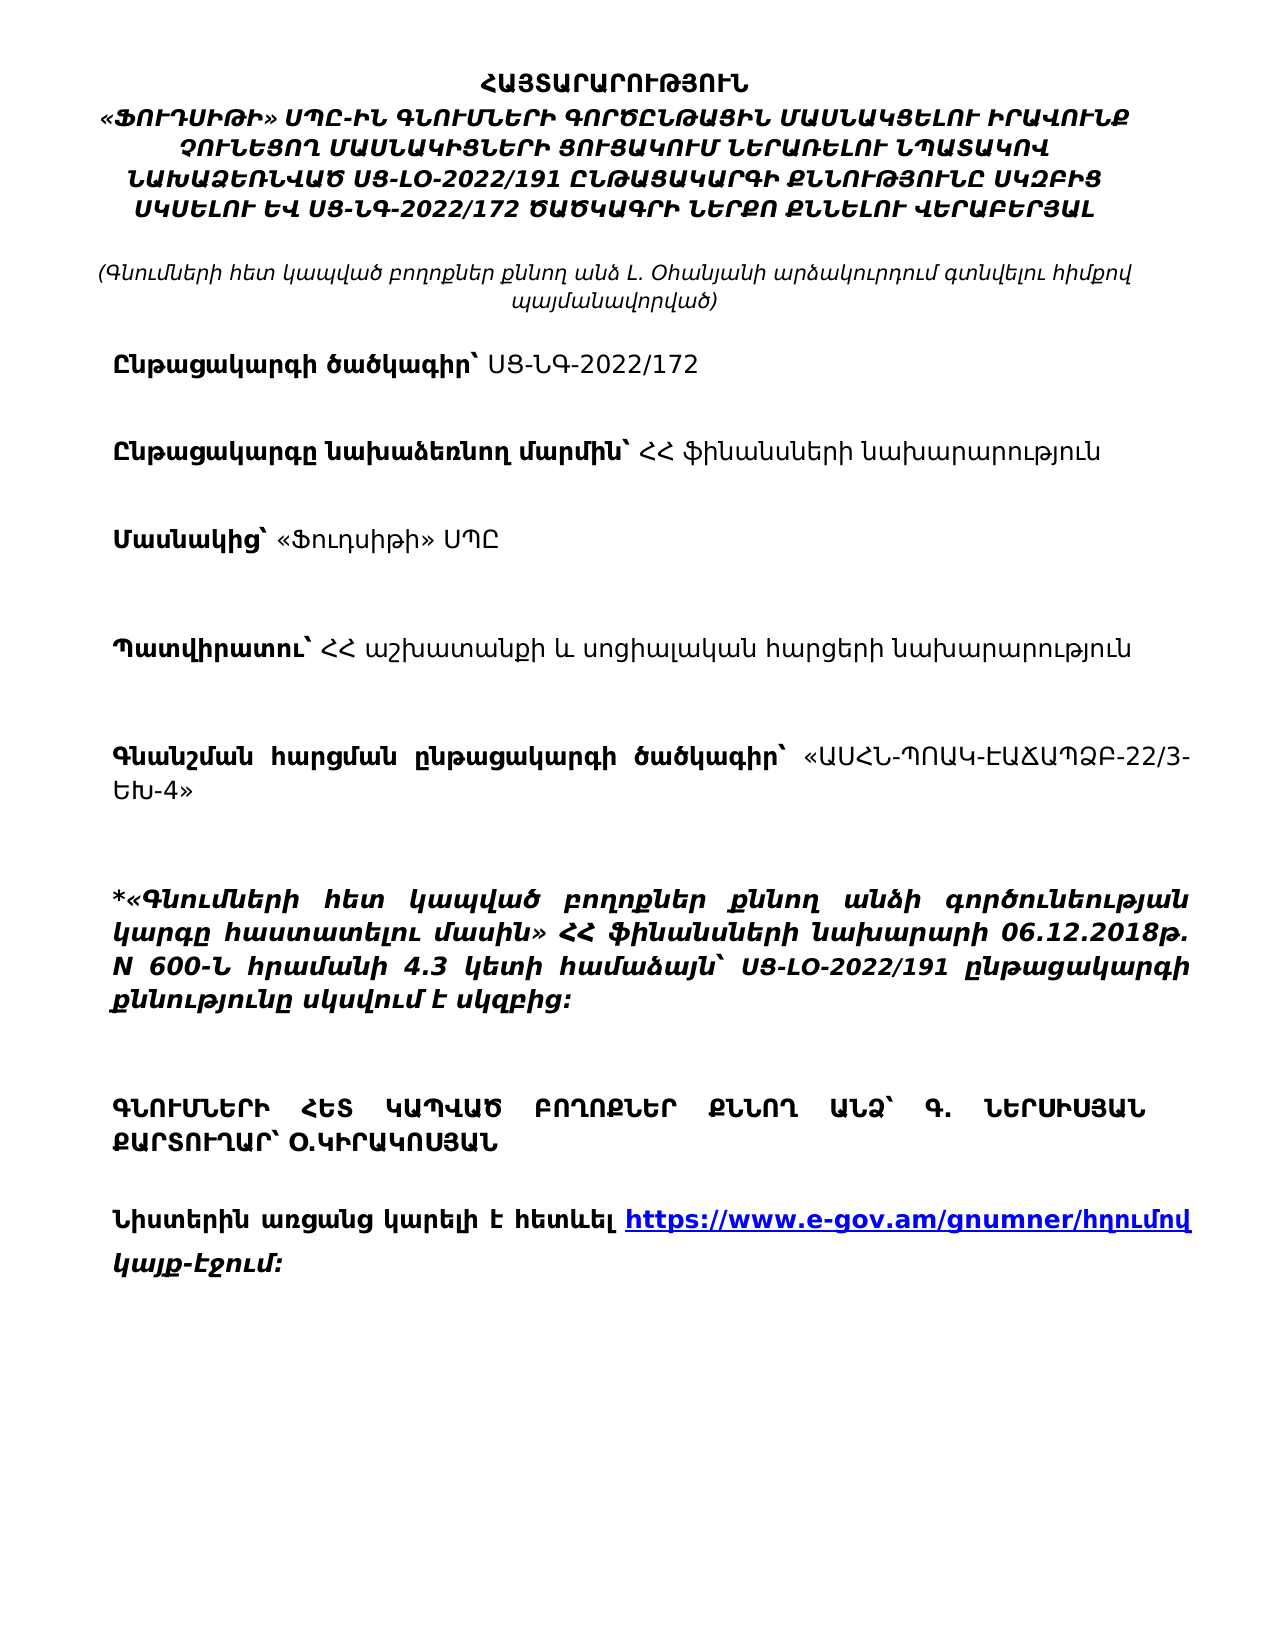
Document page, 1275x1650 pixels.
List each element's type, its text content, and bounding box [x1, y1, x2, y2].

text ԳՆՈՒՄՆԵՐԻ ՀԵՏ ԿԱՊՎԱԾ ԲՈՂՈՔՆԵՐ ՔՆՆՈՂ ԱՆՁ՝ Գ. ՆԵՐՍԻՍՅԱՆ ՔԱՐՏՈՒՂԱՐ՝ Օ.ԿԻՐԱԿՈՍՅԱՆ [112, 1094, 1146, 1157]
text Նիստերին առցանց կարելի է հետևել https://www.e-gov.am/gnumner/հղումով կայք-էջում: [112, 1205, 1191, 1278]
text Ընթացակարգի ծածկագիր՝ ՍՑ-ՆԳ-2022/172 [112, 350, 1191, 379]
text ՀԱՅՏԱՐԱՐՈՒԹՅՈՒՆ [83, 66, 1146, 100]
text (Գնումների հետ կապված բողոքներ քննող անձ Լ. Օհանյանի արձակուրդում գտնվելու հիմքով պայմանավորված) [83, 261, 1146, 313]
text *«Գնումների հետ կապված բողոքներ քննող անձի գործունեության կարգը հաստատելու մասին» ՀՀ ֆինանսների նախարարի 06.12.2018թ. N 600-Ն հրամանի 4.3 կետի համաձայն՝ ՍՑ-ԼՕ-2022/191 ընթացակարգի քննությունը սկսվում է սկզբից: [112, 885, 1191, 1014]
text Ընթացակարգը նախաձեռնող մարմին՝ ՀՀ ֆինանսների նախարարություն [112, 437, 1191, 467]
text Պատվիրատու՝ ՀՀ աշխատանքի և սոցիալական հարցերի նախարարություն [112, 634, 1191, 663]
text Մասնակից՝ «Ֆուդսիթի» ՍՊԸ [112, 525, 1191, 554]
text «ՖՈՒԴՍԻԹԻ» ՍՊԸ-ԻՆ ԳՆՈՒՄՆԵՐԻ ԳՈՐԾԸՆԹԱՑԻՆ ՄԱՍՆԱԿՑԵԼՈՒ ԻՐԱՎՈՒՆՔ ՉՈՒՆԵՑՈՂ ՄԱՍՆԱԿԻՑՆԵՐԻ ՑՈՒՑԱԿՈՒՄ ՆԵՐԱՌԵԼՈՒ ՆՊԱՏԱԿՈՎ ՆԱԽԱՁԵՌՆՎԱԾ ՍՑ-ԼՕ-2022/191 ԸՆԹԱՑԱԿԱՐԳԻ ՔՆՆՈՒԹՅՈՒՆԸ ՍԿԶԲԻՑ ՍԿՍԵԼՈՒ ԵՎ ՍՑ-ՆԳ-2022/172 ԾԱԾԿԱԳՐԻ ՆԵՐՔՈ ՔՆՆԵԼՈՒ ՎԵՐԱԲԵՐՅԱԼ [83, 105, 1146, 223]
text Գնանշման հարցման ընթացակարգի ծածկագիր՝ «ԱՍՀՆ-ՊՈԱԿ-ԷԱՃԱՊՁԲ-22/3-ԵԽ-4» [112, 742, 1191, 805]
